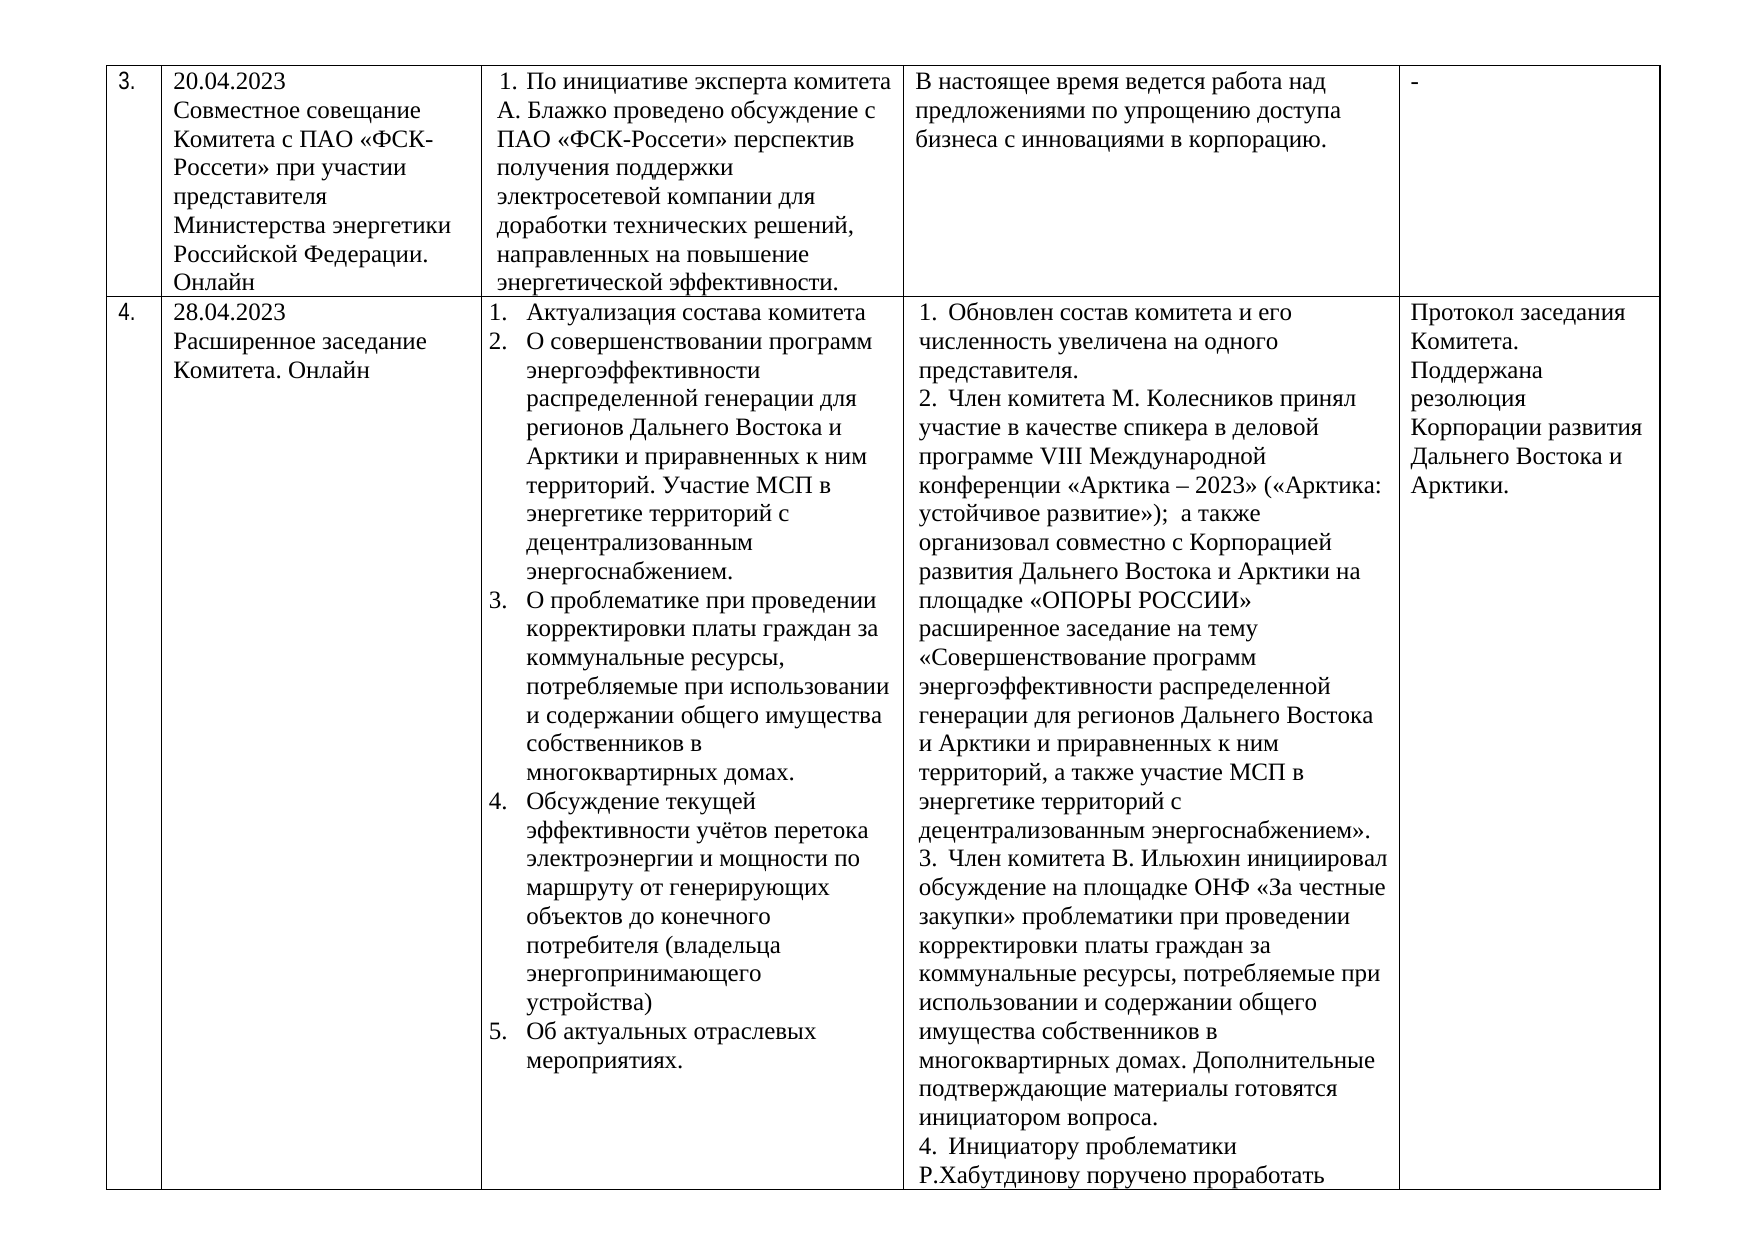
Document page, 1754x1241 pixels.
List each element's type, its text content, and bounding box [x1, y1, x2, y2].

table_cell В настоящее время ведется работа над предложениями по упрощению доступа бизнеса с инновациями в корпорацию. [904, 66, 1399, 296]
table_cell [1400, 297, 1659, 1188]
table_cell По инициативе эксперта комитета А. Блажко проведено обсуждение с ПАО «ФСК-Россети» перспектив получения поддержки электросетевой компании для доработки технических решений, направленных на повышение энергетической эффективности. [482, 66, 903, 296]
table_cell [904, 297, 1399, 1188]
table_cell - [1400, 66, 1659, 296]
table_cell [107, 297, 161, 1188]
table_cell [482, 297, 903, 1188]
table_cell 20.04.2023 Совместное совещание Комитета с ПАО «ФСК-Россети» при участии представителя Министерства энергетики Российской Федерации. Онлайн [162, 66, 481, 296]
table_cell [162, 297, 481, 1188]
table_cell [107, 66, 161, 296]
